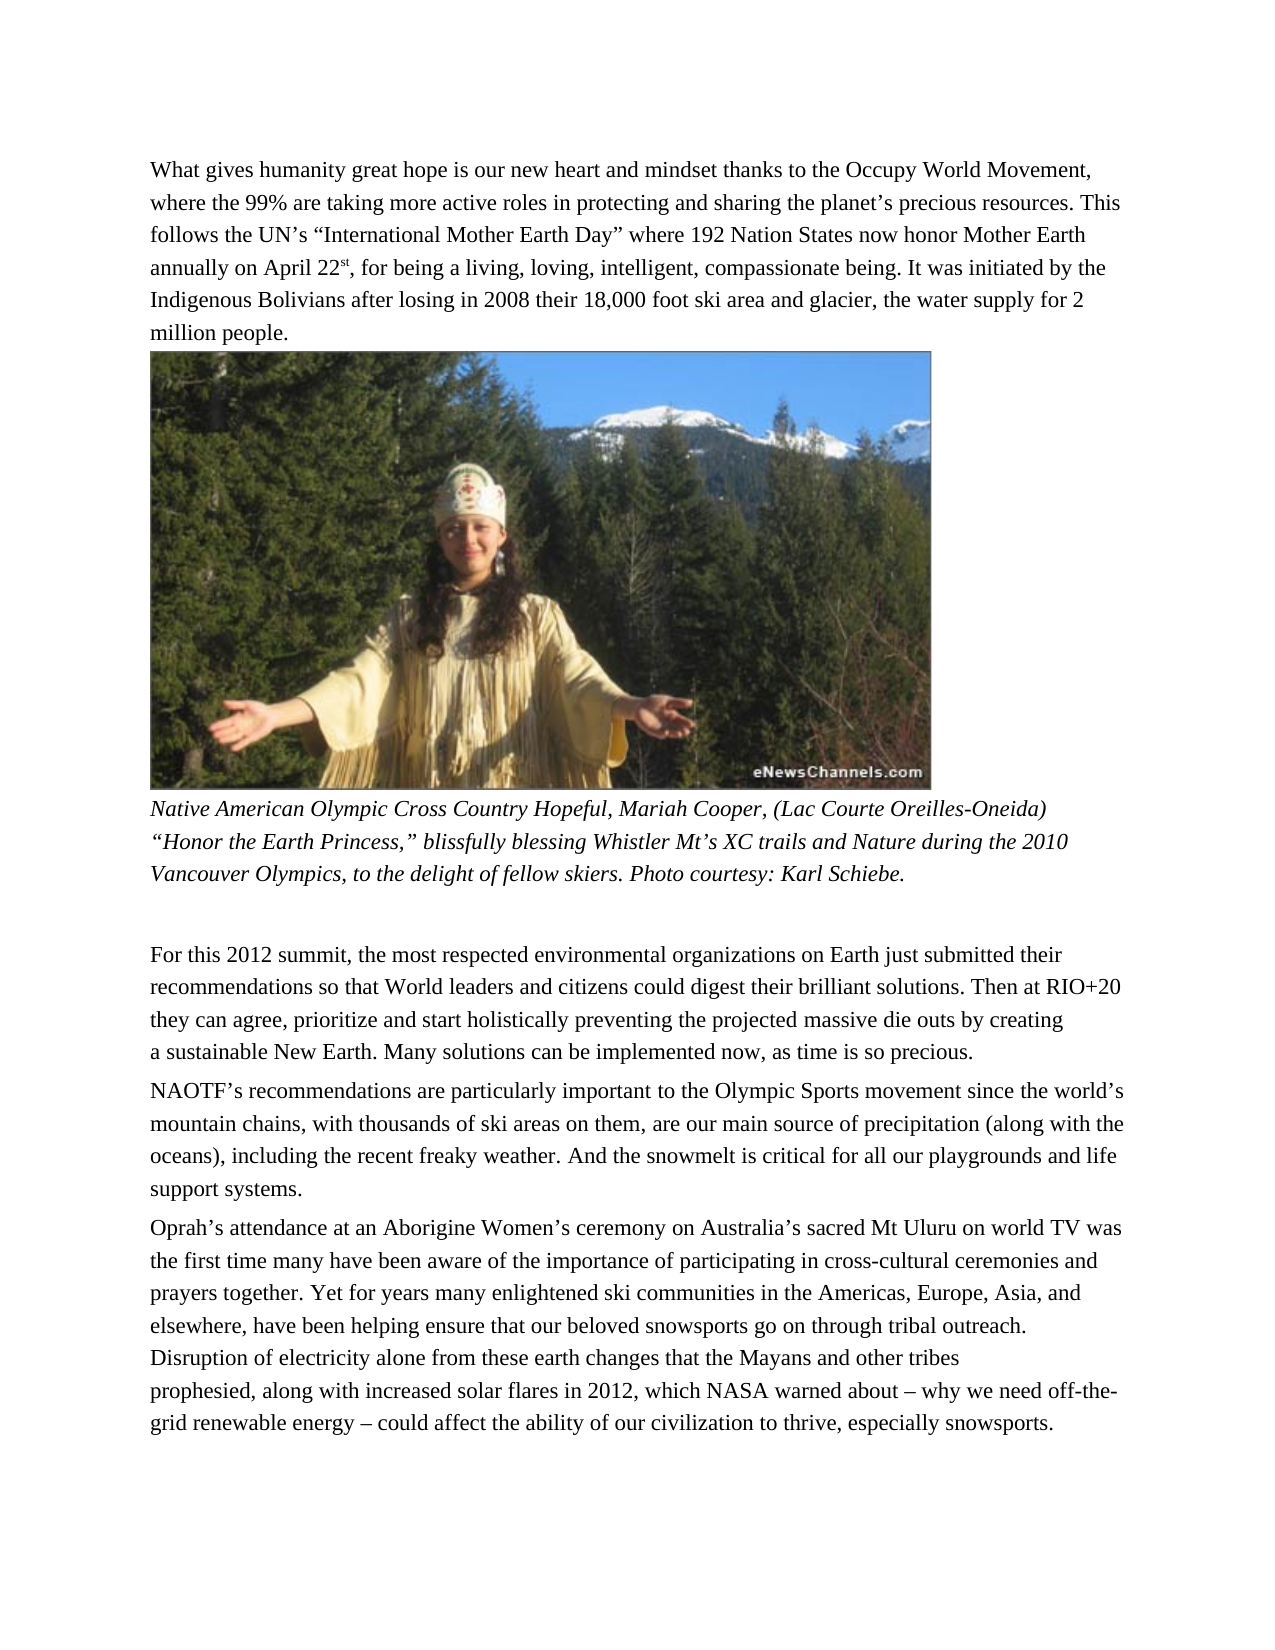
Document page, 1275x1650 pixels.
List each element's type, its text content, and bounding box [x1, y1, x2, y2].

text NAOTF’s recommendations are particularly important to the Olympic Sports movement since the world’s mountain chains, with thousands of ski areas on them, are our main source of precipitation (along with the oceans), including the recent freaky weather. And the snowmelt is critical for all our playgrounds and life support systems. [150, 1071, 1125, 1201]
text For this 2012 summit, the most respected environmental organizations on Earth just submitted their recommendations so that World leaders and citizens could digest their brilliant solutions. Then at RIO+20 they can agree, prioritize and start holistically preventing the projected massive die outs by creating a sustainable New Earth. Many solutions can be implemented now, as time is so precious. [150, 935, 1125, 1065]
text Oprah’s attendance at an Aborigine Women’s ceremony on Australia’s sacred Mt Uluru on world TV was the first time many have been aware of the importance of participating in cross-cultural ceremonies and prayers together. Yet for years many enlightened ski communities in the Americas, Europe, Asia, and elsewhere, have been helping ensure that our beloved snowsports go on through tribal outreach. Disruption of electricity alone from these earth changes that the Mayans and other tribes prophesied, along with increased solar flares in 2012, which NASA warned about – why we need off-the-grid renewable energy – could affect the ability of our civilization to thrive, especially snowsports. [150, 1208, 1125, 1436]
picture [150, 351, 932, 790]
text What gives humanity great hope is our new heart and mindset thanks to the Occupy World Movement, where the 99% are taking more active roles in protecting and sharing the planet’s precious resources. This follows the UN’s “International Mother Earth Day” where 192 Nation States now honor Mother Earth annually on April 22st, for being a living, loving, intelligent, compassionate being. It was initiated by the Indigenous Bolivians after losing in 2008 their 18,000 foot ski area and glacier, the water supply for 2 million people. [150, 150, 1125, 345]
